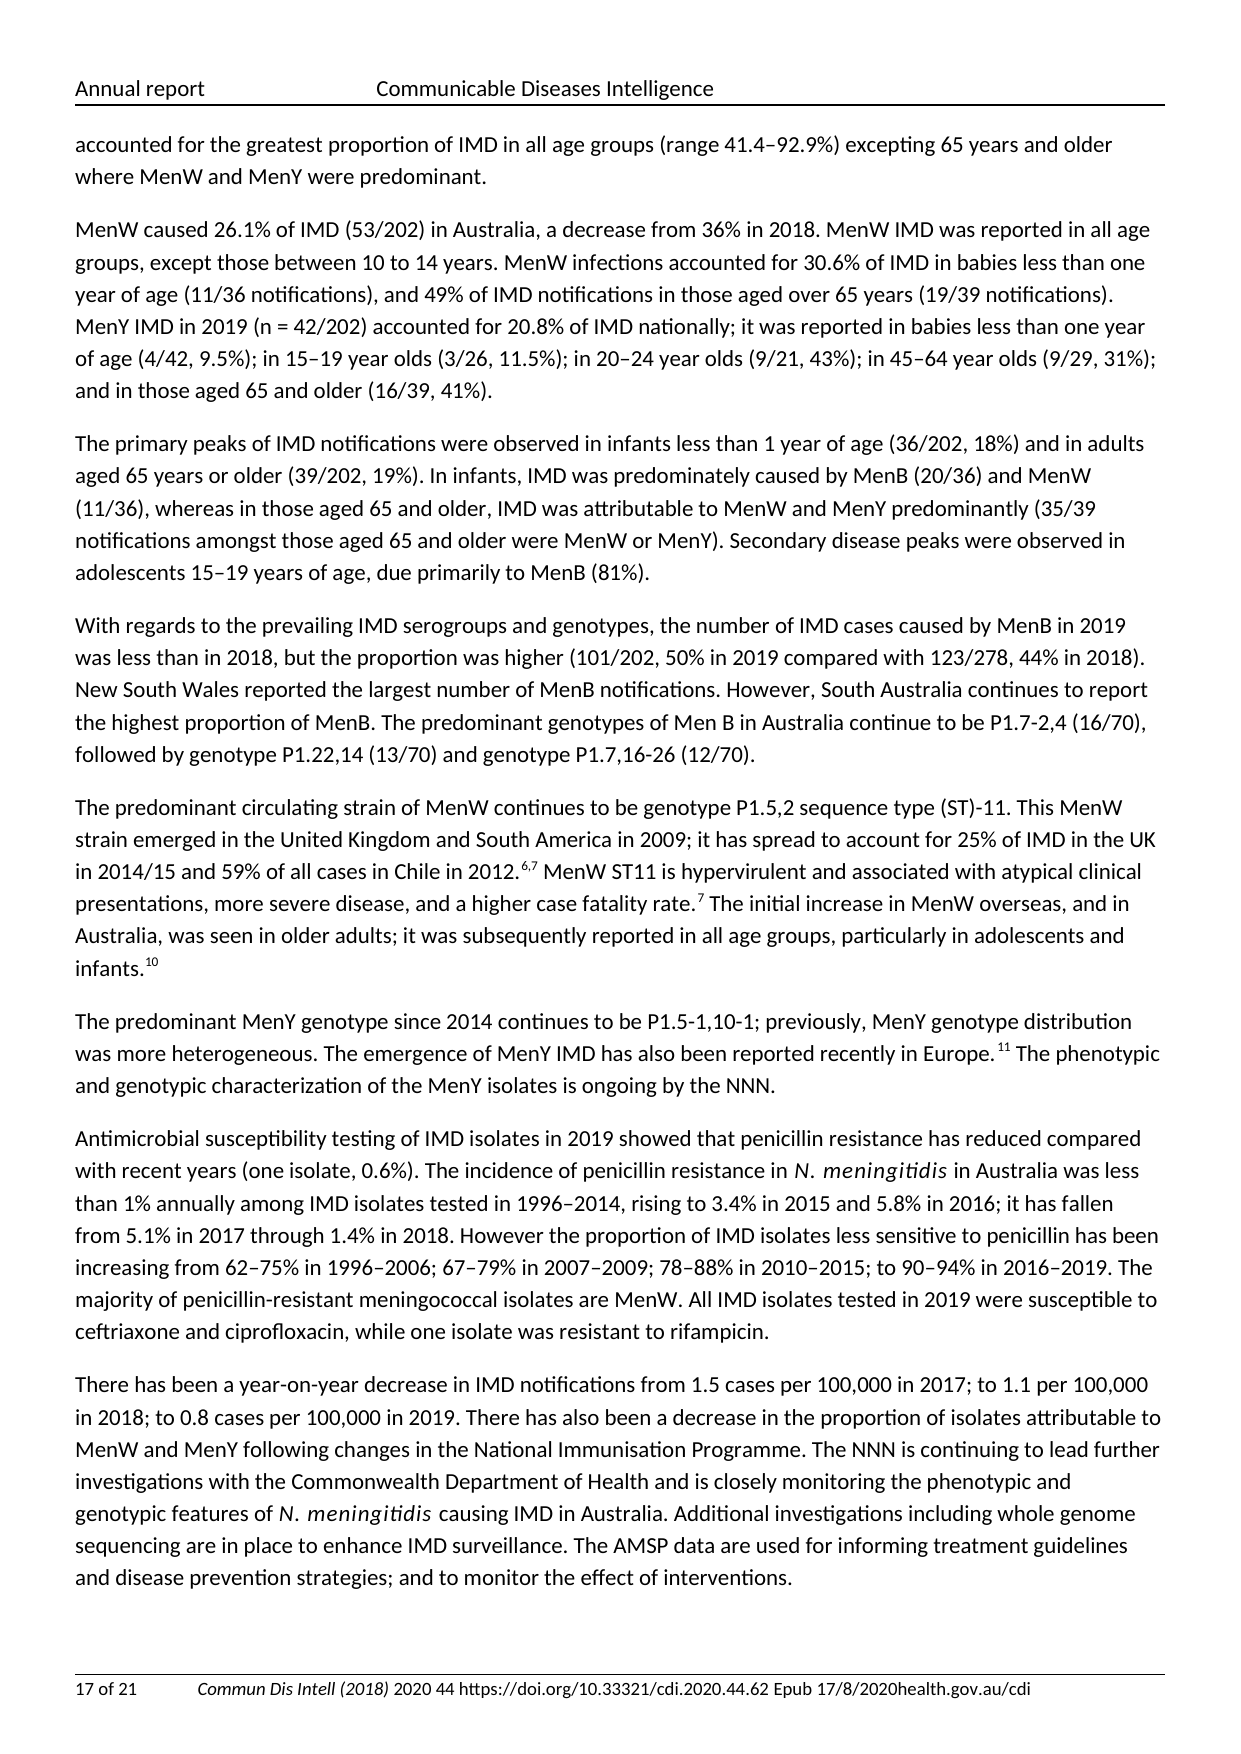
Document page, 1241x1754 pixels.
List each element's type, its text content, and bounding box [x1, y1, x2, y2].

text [75, 130, 1165, 190]
text MenW caused 26.1% of IMD (53/202) in Australia, a decrease from 36% in 2018. MenW IMD was reported in all age groups, except those between 10 to 14 years. MenW infections accounted for 30.6% of IMD in babies less than one year of age (11/36 notifications), and 49% of IMD notifications in those aged over 65 years (19/39 notifications). MenY IMD in 2019 (n = 42/202) accounted for 20.8% of IMD nationally; it was reported in babies less than one year of age (4/42, 9.5%); in 15–19 year olds (3/26, 11.5%); in 20–24 year olds (9/21, 43%); in 45–64 year olds (9/29, 31%); and in those aged 65 and older (16/39, 41%). [75, 215, 1165, 404]
text The predominant circulating strain of MenW continues to be genotype P1.5,2 sequence type (ST)-11. This MenW strain emerged in the United Kingdom and South America in 2009; it has spread to account for 25% of IMD in the UK in 2014/15 and 59% of all cases in Chile in 2012.6,7 MenW ST11 is hypervirulent and associated with atypical clinical presentations, more severe disease, and a higher case fatality rate.7 The initial increase in MenW overseas, and in Australia, was seen in older adults; it was subsequently reported in all age groups, particularly in adolescents and infants.10 [75, 793, 1165, 982]
text Antimicrobial susceptibility testing of IMD isolates in 2019 showed that penicillin resistance has reduced compared with recent years (one isolate, 0.6%). The incidence of penicillin resistance in N. meningitidis in Australia was less than 1% annually among IMD isolates tested in 1996–2014, rising to 3.4% in 2015 and 5.8% in 2016; it has fallen from 5.1% in 2017 through 1.4% in 2018. However the proportion of IMD isolates less sensitive to penicillin has been increasing from 62–75% in 1996–2006; 67–79% in 2007–2009; 78–88% in 2010–2015; to 90–94% in 2016–2019. The majority of penicillin-resistant meningococcal isolates are MenW. All IMD isolates tested in 2019 were susceptible to ceftriaxone and ciprofloxacin, while one isolate was resistant to rifampicin. [75, 1124, 1165, 1345]
text There has been a year-on-year decrease in IMD notifications from 1.5 cases per 100,000 in 2017; to 1.1 per 100,000 in 2018; to 0.8 cases per 100,000 in 2019. There has also been a decrease in the proportion of isolates attributable to MenW and MenY following changes in the National Immunisation Programme. The NNN is continuing to lead further investigations with the Commonwealth Department of Health and is closely monitoring the phenotypic and genotypic features of N. meningitidis causing IMD in Australia. Additional investigations including whole genome sequencing are in place to enhance IMD surveillance. The AMSP data are used for informing treatment guidelines and disease prevention strategies; and to monitor the effect of interventions. [75, 1370, 1165, 1592]
text With regards to the prevailing IMD serogroups and genotypes, the number of IMD cases caused by MenB in 2019 was less than in 2018, but the proportion was higher (101/202, 50% in 2019 compared with 123/278, 44% in 2018). New South Wales reported the largest number of MenB notifications. However, South Australia continues to report the highest proportion of MenB. The predominant genotypes of Men B in Australia continue to be P1.7-2,4 (16/70), followed by genotype P1.22,14 (13/70) and genotype P1.7,16-26 (12/70). [75, 611, 1165, 768]
text The primary peaks of IMD notifications were observed in infants less than 1 year of age (36/202, 18%) and in adults aged 65 years or older (39/202, 19%). In infants, IMD was predominately caused by MenB (20/36) and MenW (11/36), whereas in those aged 65 and older, IMD was attributable to MenW and MenY predominantly (35/39 notifications amongst those aged 65 and older were MenW or MenY). Secondary disease peaks were observed in adolescents 15–19 years of age, due primarily to MenB (81%). [75, 429, 1165, 586]
text The predominant MenY genotype since 2014 continues to be P1.5-1,10-1; previously, MenY genotype distribution was more heterogeneous. The emergence of MenY IMD has also been reported recently in Europe.11 The phenotypic and genotypic characterization of the MenY isolates is ongoing by the NNN. [75, 1007, 1165, 1099]
